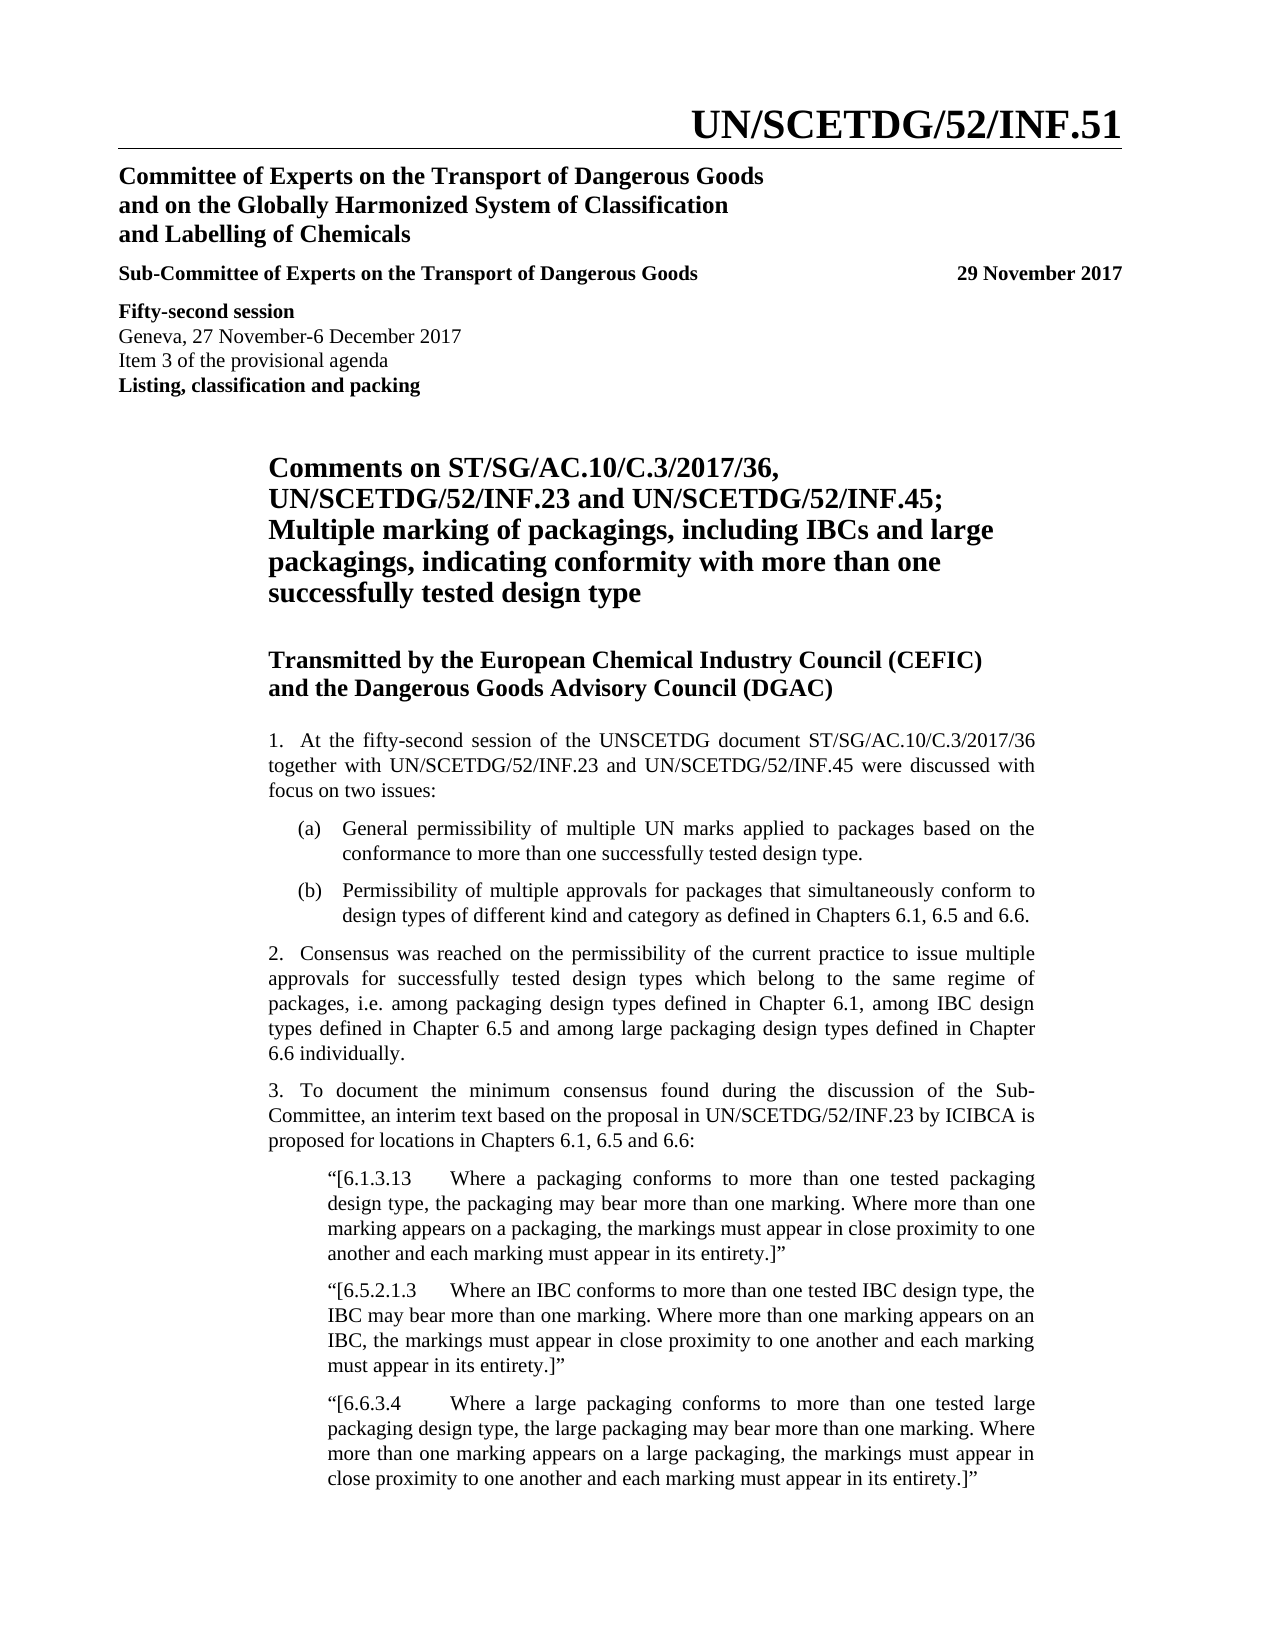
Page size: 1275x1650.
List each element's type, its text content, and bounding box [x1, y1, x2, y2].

text “[6.5.2.1.3 Where an IBC conforms to more than one tested IBC design type, the IBC may bear more than one marking. Where more than one marking appears on an IBC, the markings must appear in close proximity to one another and each marking must appear in its entirety.]” [327, 1277, 1036, 1377]
table_header UN/SCETDG/52/INF.51 [118, 59, 1122, 148]
text “[6.6.3.4 Where a large packaging conforms to more than one tested large packaging design type, the large packaging may bear more than one marking. Where more than one marking appears on a large packaging, the markings must appear in close proximity to one another and each marking must appear in its entirety.]” [327, 1390, 1036, 1490]
text Comments on ST/SG/AC.10/C.3/2017/36, UN/SCETDG/52/INF.23 and UN/SCETDG/52/INF.45; Multiple marking of packagings, including IBCs and large packagings, indicating conformity with more than one successfully tested design type [150, 415, 1007, 608]
text (b) Permissibility of multiple approvals for packages that simultaneously conform to design types of different kind and category as defined in Chapters 6.1, 6.5 and 6.6. [298, 877, 1036, 927]
text “[6.1.3.13 Where a packaging conforms to more than one tested packaging design type, the packaging may bear more than one marking. Where more than one marking appears on a packaging, the markings must appear in close proximity to one another and each marking must appear in its entirety.]” [327, 1165, 1036, 1265]
text 2. Consensus was reached on the permissibility of the current practice to issue multiple approvals for successfully tested design types which belong to the same regime of packages, i.e. among packaging design types defined in Chapter 6.1, among IBC design types defined in Chapter 6.5 and among large packaging design types defined in Chapter 6.6 individually. [268, 940, 1036, 1065]
text (a) General permissibility of multiple UN marks applied to packages based on the conformance to more than one successfully tested design type. [298, 815, 1036, 865]
text 3. To document the minimum consensus found during the discussion of the Sub-Committee, an interim text based on the proposal in UN/SCETDG/52/INF.23 by ICIBCA is proposed for locations in Chapters 6.1, 6.5 and 6.6: [268, 1077, 1036, 1152]
text 1. At the fifty-second session of the UNSCETDG document ST/SG/AC.10/C.3/2017/36 together with UN/SCETDG/52/INF.23 and UN/SCETDG/52/INF.45 were discussed with focus on two issues: [268, 727, 1036, 802]
table_cell Committee of Experts on the Transport of Dangerous Goods and on the Globally Harmonized System of Classification and Labelling of Chemicals Sub-Committee of Experts on the Transport of Dangerous Goods 29 November 2017 Fifty-second session Geneva, 27 November-6 December 2017 Item 3 of the provisional agenda Listing, classification and packing [118, 149, 1122, 415]
text Transmitted by the European Chemical Industry Council (CEFIC) and the Dangerous Goods Advisory Council (DGAC) [150, 646, 1007, 702]
